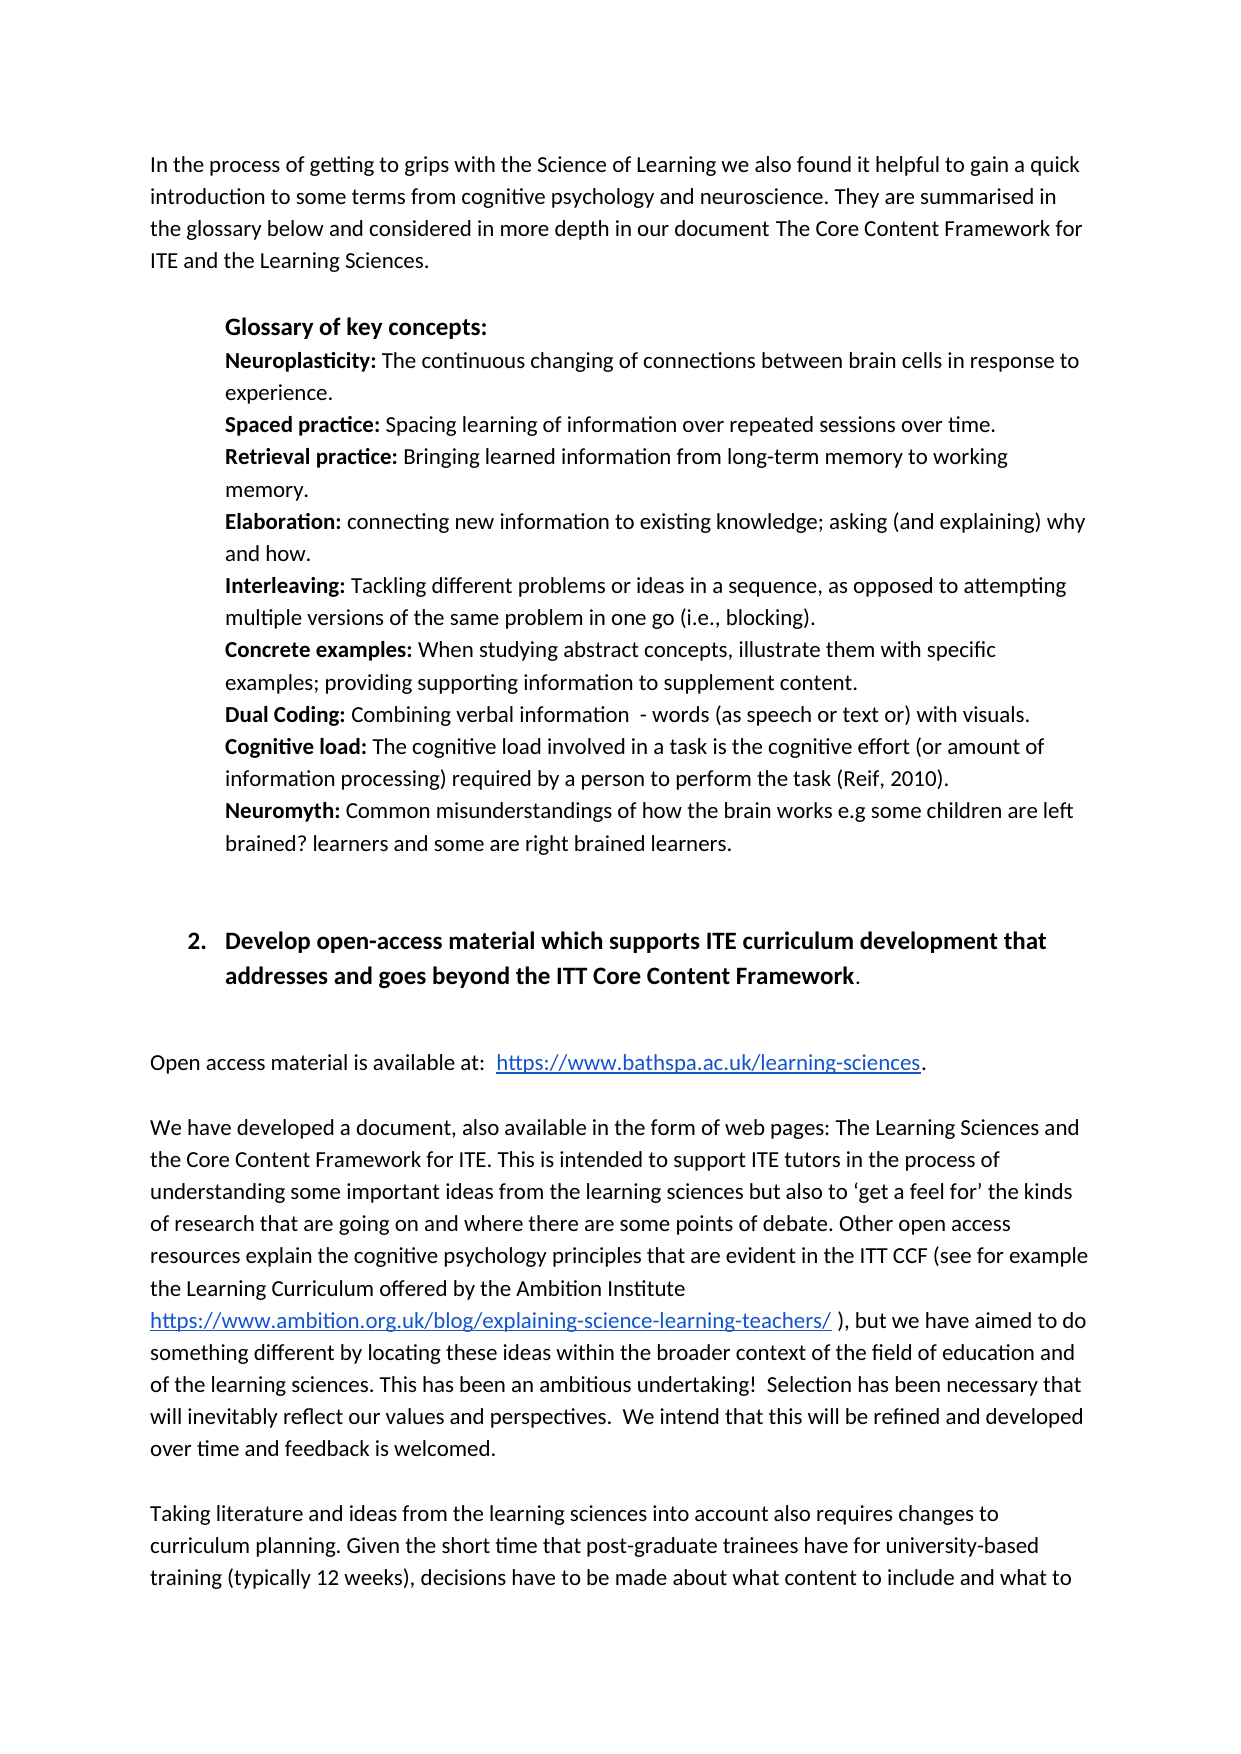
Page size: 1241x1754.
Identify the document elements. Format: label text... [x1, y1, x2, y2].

text Interleaving: Tackling different problems or ideas in a sequence, as opposed to attempting multiple versions of the same problem in one go (i.e., blocking). [225, 571, 1090, 631]
text Dual Coding: Combining verbal information - words (as speech or text or) with visuals. [225, 700, 1090, 728]
subtitle Glossary of key concepts: [150, 311, 1090, 341]
text Cognitive load: The cognitive load involved in a task is the cognitive effort (or amount of information processing) required by a person to perform the task (Reif, 2010). [225, 732, 1090, 792]
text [150, 1499, 1090, 1591]
text Concrete examples: When studying abstract concepts, illustrate them with specific examples; providing supporting information to supplement content. [225, 636, 1090, 696]
text In the process of getting to grips with the Science of Learning we also found it helpful to gain a quick introduction to some terms from cognitive psychology and neuroscience. They are summarised in the glossary below and considered in more depth in our document The Core Content Framework for ITE and the Learning Sciences. [150, 150, 1090, 274]
list Develop open-access material which supports ITE curriculum development that addresses and goes beyond the ITT Core Content Framework. [187, 925, 1090, 991]
text We have developed a document, also available in the form of web pages: The Learning Sciences and the Core Content Framework for ITE. This is intended to support ITE tutors in the process of understanding some important ideas from the learning sciences but also to ‘get a feel for’ the kinds of research that are going on and where there are some points of debate. Other open access resources explain the cognitive psychology principles that are evident in the ITT CCF (see for example the Learning Curriculum offered by the Ambition Institute https://www.ambition.org.uk/blog/explaining-science-learning-teachers/ ), but we have aimed to do something different by locating these ideas within the broader context of the field of education and of the learning sciences. This has been an ambitious undertaking! Selection has been necessary that will inevitably reflect our values and perspectives. We intend that this will be refined and developed over time and feedback is welcomed. [150, 1113, 1090, 1463]
text Open access material is available at: https://www.bathspa.ac.uk/learning-sciences. [150, 1048, 1090, 1076]
text Spaced practice: Spacing learning of information over repeated sessions over time. [225, 410, 1090, 438]
text Neuromyth: Common misunderstandings of how the brain works e.g some children are left brained? learners and some are right brained learners. [225, 797, 1090, 857]
text Retrieval practice: Bringing learned information from long-term memory to working memory. [225, 442, 1090, 503]
text Neuroplasticity: The continuous changing of connections between brain cells in response to experience. [225, 346, 1090, 406]
text Elaboration: connecting new information to existing knowledge; asking (and explaining) why and how. [225, 507, 1090, 567]
